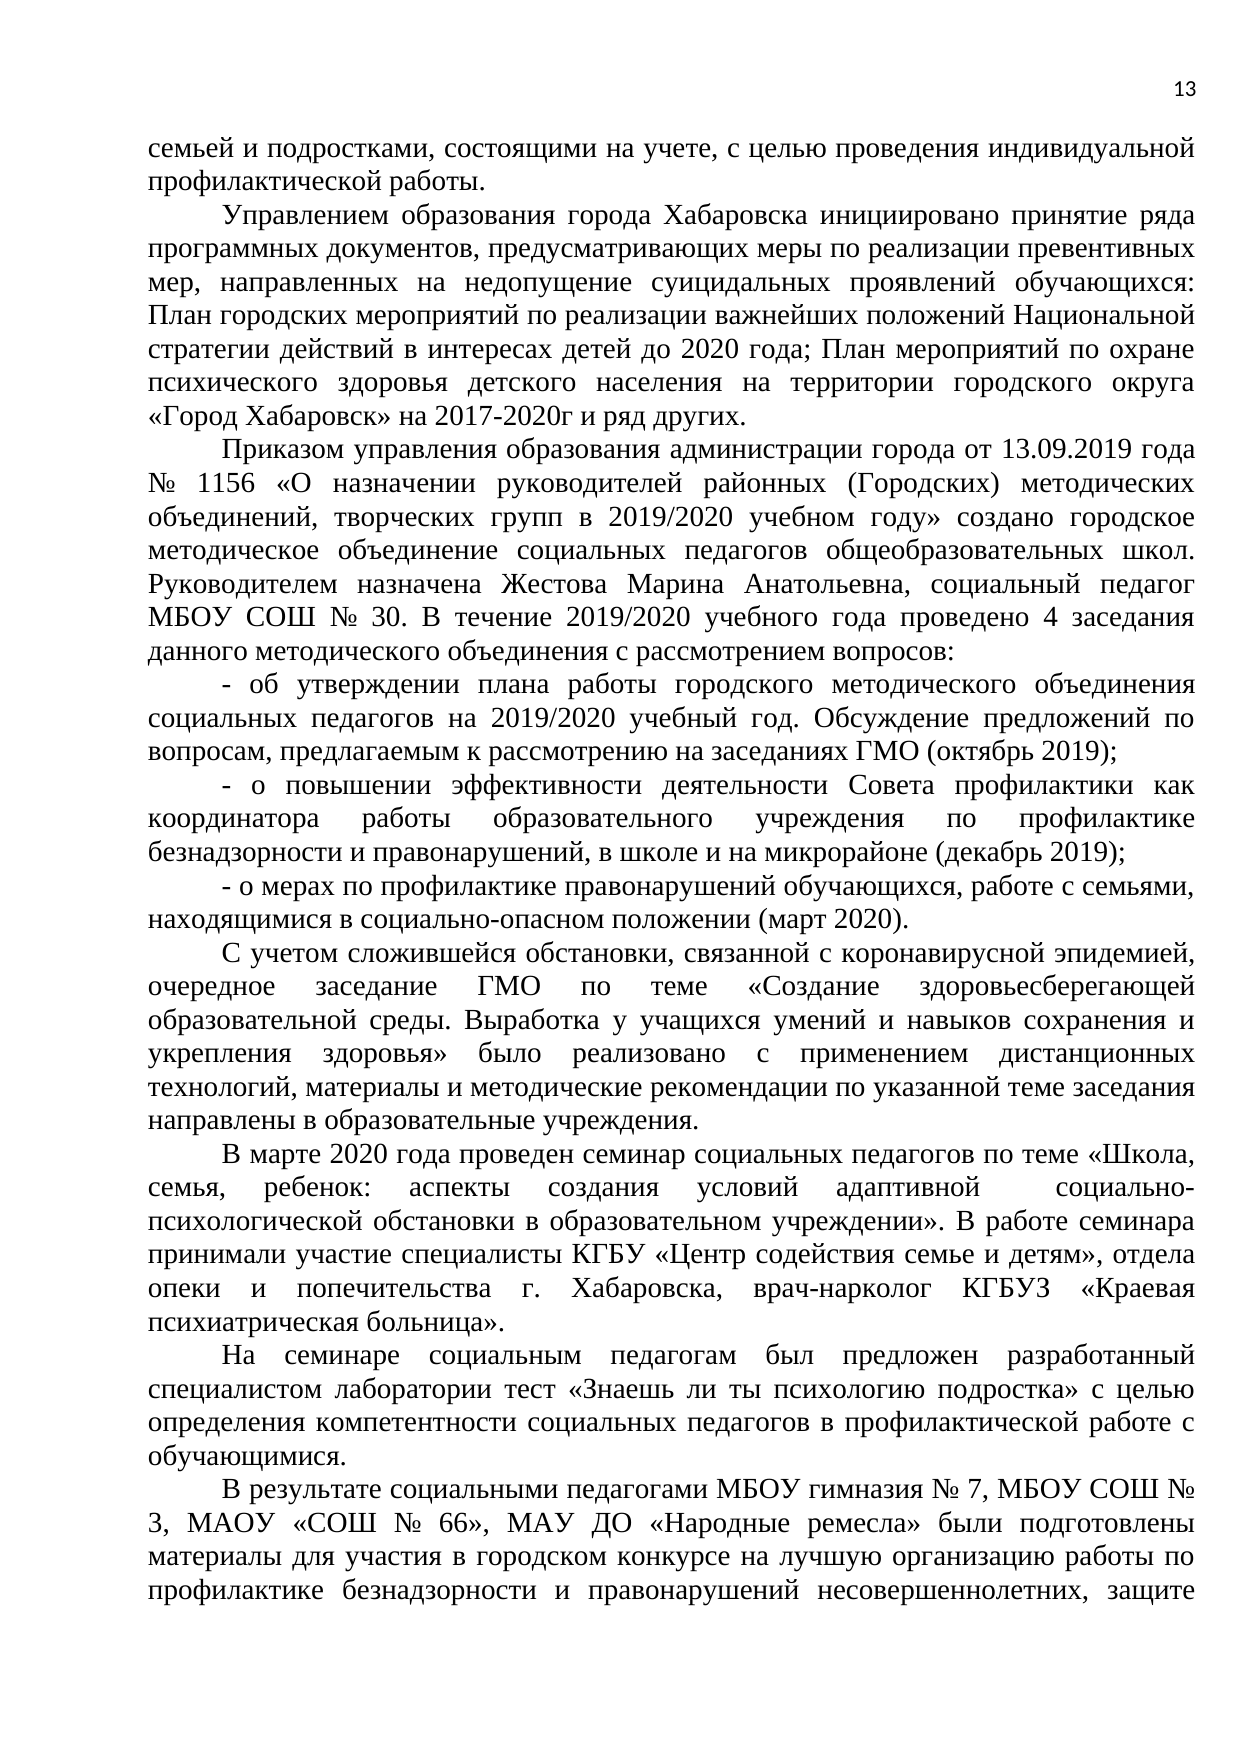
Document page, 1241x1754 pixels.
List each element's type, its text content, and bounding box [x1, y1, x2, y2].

text С учетом сложившейся обстановки, связанной с коронавирусной эпидемией, очередное заседание ГМО по теме «Создание здоровьесберегающей образовательной среды. Выработка у учащихся умений и навыков сохранения и укрепления здоровья» было реализовано с применением дистанционных технологий, материалы и методические рекомендации по указанной теме заседания направлены в образовательные учреждения. [148, 935, 1196, 1136]
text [148, 1471, 1196, 1606]
text - о мерах по профилактике правонарушений обучающихся, работе с семьями, находящимися в социально-опасном положении (март 2020). [148, 868, 1196, 935]
text - о повышении эффективности деятельности Совета профилактики как координатора работы образовательного учреждения по профилактике безнадзорности и правонарушений, в школе и на микрорайоне (декабрь 2019); [148, 767, 1196, 868]
text Приказом управления образования администрации города от 13.09.2019 года № 1156 «О назначении руководителей районных (Городских) методических объединений, творческих групп в 2019/2020 учебном году» создано городское методическое объединение социальных педагогов общеобразовательных школ. Руководителем назначена Жестова Марина Анатольевна, социальный педагог МБОУ СОШ № 30. В течение 2019/2020 учебного года проведено 4 заседания данного методического объединения с рассмотрением вопросов: [148, 432, 1196, 666]
text На семинаре социальным педагогам был предложен разработанный специалистом лаборатории тест «Знаешь ли ты психологию подростка» с целью определения компетентности социальных педагогов в профилактической работе с обучающимися. [148, 1337, 1196, 1471]
text - об утверждении плана работы городского методического объединения социальных педагогов на 2019/2020 учебный год. Обсуждение предложений по вопросам, предлагаемым к рассмотрению на заседаниях ГМО (октябрь 2019); [148, 666, 1196, 767]
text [148, 130, 1196, 197]
text Управлением образования города Хабаровска инициировано принятие ряда программных документов, предусматривающих меры по реализации превентивных мер, направленных на недопущение суицидальных проявлений обучающихся: План городских мероприятий по реализации важнейших положений Национальной стратегии действий в интересах детей до 2020 года; План мероприятий по охране психического здоровья детского населения на территории городского округа «Город Хабаровск» на 2017-2020г и ряд других. [148, 197, 1196, 432]
text В марте 2020 года проведен семинар социальных педагогов по теме «Школа, семья, ребенок: аспекты создания условий адаптивной социально- психологической обстановки в образовательном учреждении». В работе семинара принимали участие специалисты КГБУ «Центр содействия семье и детям», отдела опеки и попечительства г. Хабаровска, врач-нарколог КГБУЗ «Краевая психиатрическая больница». [148, 1136, 1196, 1337]
